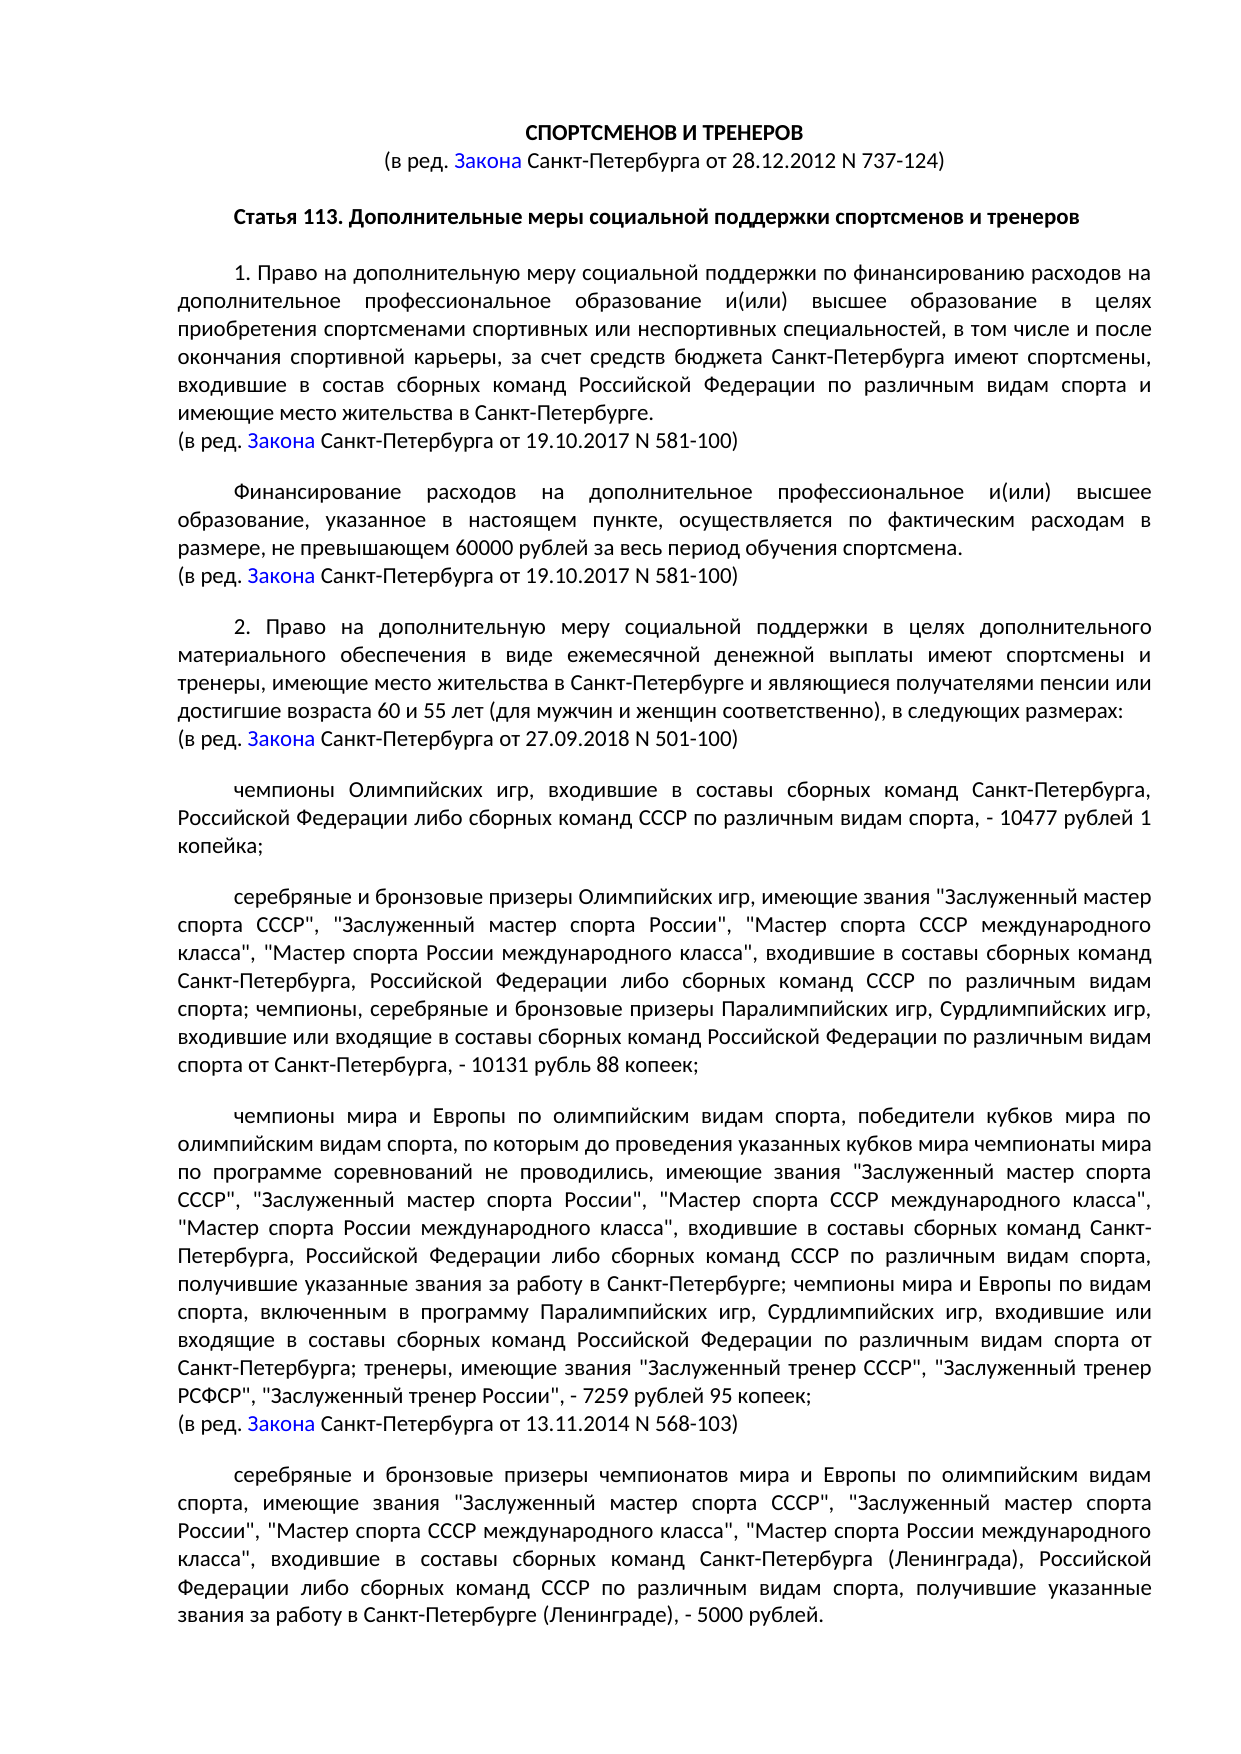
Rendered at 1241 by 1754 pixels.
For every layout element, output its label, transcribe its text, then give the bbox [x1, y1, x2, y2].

text (в ред. Закона Санкт-Петербурга от 19.10.2017 N 581-100) [177, 561, 1152, 589]
text серебряные и бронзовые призеры чемпионатов мира и Европы по олимпийским видам спорта, имеющие звания "Заслуженный мастер спорта СССР", "Заслуженный мастер спорта России", "Мастер спорта СССР международного класса", "Мастер спорта России международного класса", входившие в составы сборных команд Санкт-Петербурга (Ленинграда), Российской Федерации либо сборных команд СССР по различным видам спорта, получившие указанные звания за работу в Санкт-Петербурге (Ленинграде), - 5000 рублей. [177, 1461, 1152, 1629]
text Финансирование расходов на дополнительное профессиональное и(или) высшее образование, указанное в настоящем пункте, осуществляется по фактическим расходам в размере, не превышающем 60000 рублей за весь период обучения спортсмена. [177, 477, 1152, 561]
title Статья 113. Дополнительные меры социальной поддержки спортсменов и тренеров [177, 202, 1152, 230]
text чемпионы мира и Европы по олимпийским видам спорта, победители кубков мира по олимпийским видам спорта, по которым до проведения указанных кубков мира чемпионаты мира по программе соревнований не проводились, имеющие звания "Заслуженный мастер спорта СССР", "Заслуженный мастер спорта России", "Мастер спорта СССР международного класса", "Мастер спорта России международного класса", входившие в составы сборных команд Санкт-Петербурга, Российской Федерации либо сборных команд СССР по различным видам спорта, получившие указанные звания за работу в Санкт-Петербурге; чемпионы мира и Европы по видам спорта, включенным в программу Паралимпийских игр, Сурдлимпийских игр, входившие или входящие в составы сборных команд Российской Федерации по различным видам спорта от Санкт-Петербурга; тренеры, имеющие звания "Заслуженный тренер СССР", "Заслуженный тренер РСФСР", "Заслуженный тренер России", - 7259 рублей 95 копеек; [177, 1101, 1152, 1409]
text серебряные и бронзовые призеры Олимпийских игр, имеющие звания "Заслуженный мастер спорта СССР", "Заслуженный мастер спорта России", "Мастер спорта СССР международного класса", "Мастер спорта России международного класса", входившие в составы сборных команд Санкт-Петербурга, Российской Федерации либо сборных команд СССР по различным видам спорта; чемпионы, серебряные и бронзовые призеры Паралимпийских игр, Сурдлимпийских игр, входившие или входящие в составы сборных команд Российской Федерации по различным видам спорта от Санкт-Петербурга, - 10131 рубль 88 копеек; [177, 882, 1152, 1078]
text 2. Право на дополнительную меру социальной поддержки в целях дополнительного материального обеспечения в виде ежемесячной денежной выплаты имеют спортсмены и тренеры, имеющие место жительства в Санкт-Петербурге и являющиеся получателями пенсии или достигшие возраста 60 и 55 лет (для мужчин и женщин соответственно), в следующих размерах: [177, 612, 1152, 724]
text (в ред. Закона Санкт-Петербурга от 13.11.2014 N 568-103) [177, 1409, 1152, 1438]
text (в ред. Закона Санкт-Петербурга от 27.09.2018 N 501-100) [177, 724, 1152, 752]
text 1. Право на дополнительную меру социальной поддержки по финансированию расходов на дополнительное профессиональное образование и(или) высшее образование в целях приобретения спортсменами спортивных или неспортивных специальностей, в том числе и после окончания спортивной карьеры, за счет средств бюджета Санкт-Петербурга имеют спортсмены, входившие в состав сборных команд Российской Федерации по различным видам спорта и имеющие место жительства в Санкт-Петербурге. [177, 258, 1152, 426]
text чемпионы Олимпийских игр, входившие в составы сборных команд Санкт-Петербурга, Российской Федерации либо сборных команд СССР по различным видам спорта, - 10477 рублей 1 копейка; [177, 775, 1152, 859]
text (в ред. Закона Санкт-Петербурга от 19.10.2017 N 581-100) [177, 426, 1152, 454]
title СПОРТСМЕНОВ И ТРЕНЕРОВ [177, 118, 1152, 146]
text (в ред. Закона Санкт-Петербурга от 28.12.2012 N 737-124) [177, 146, 1152, 174]
